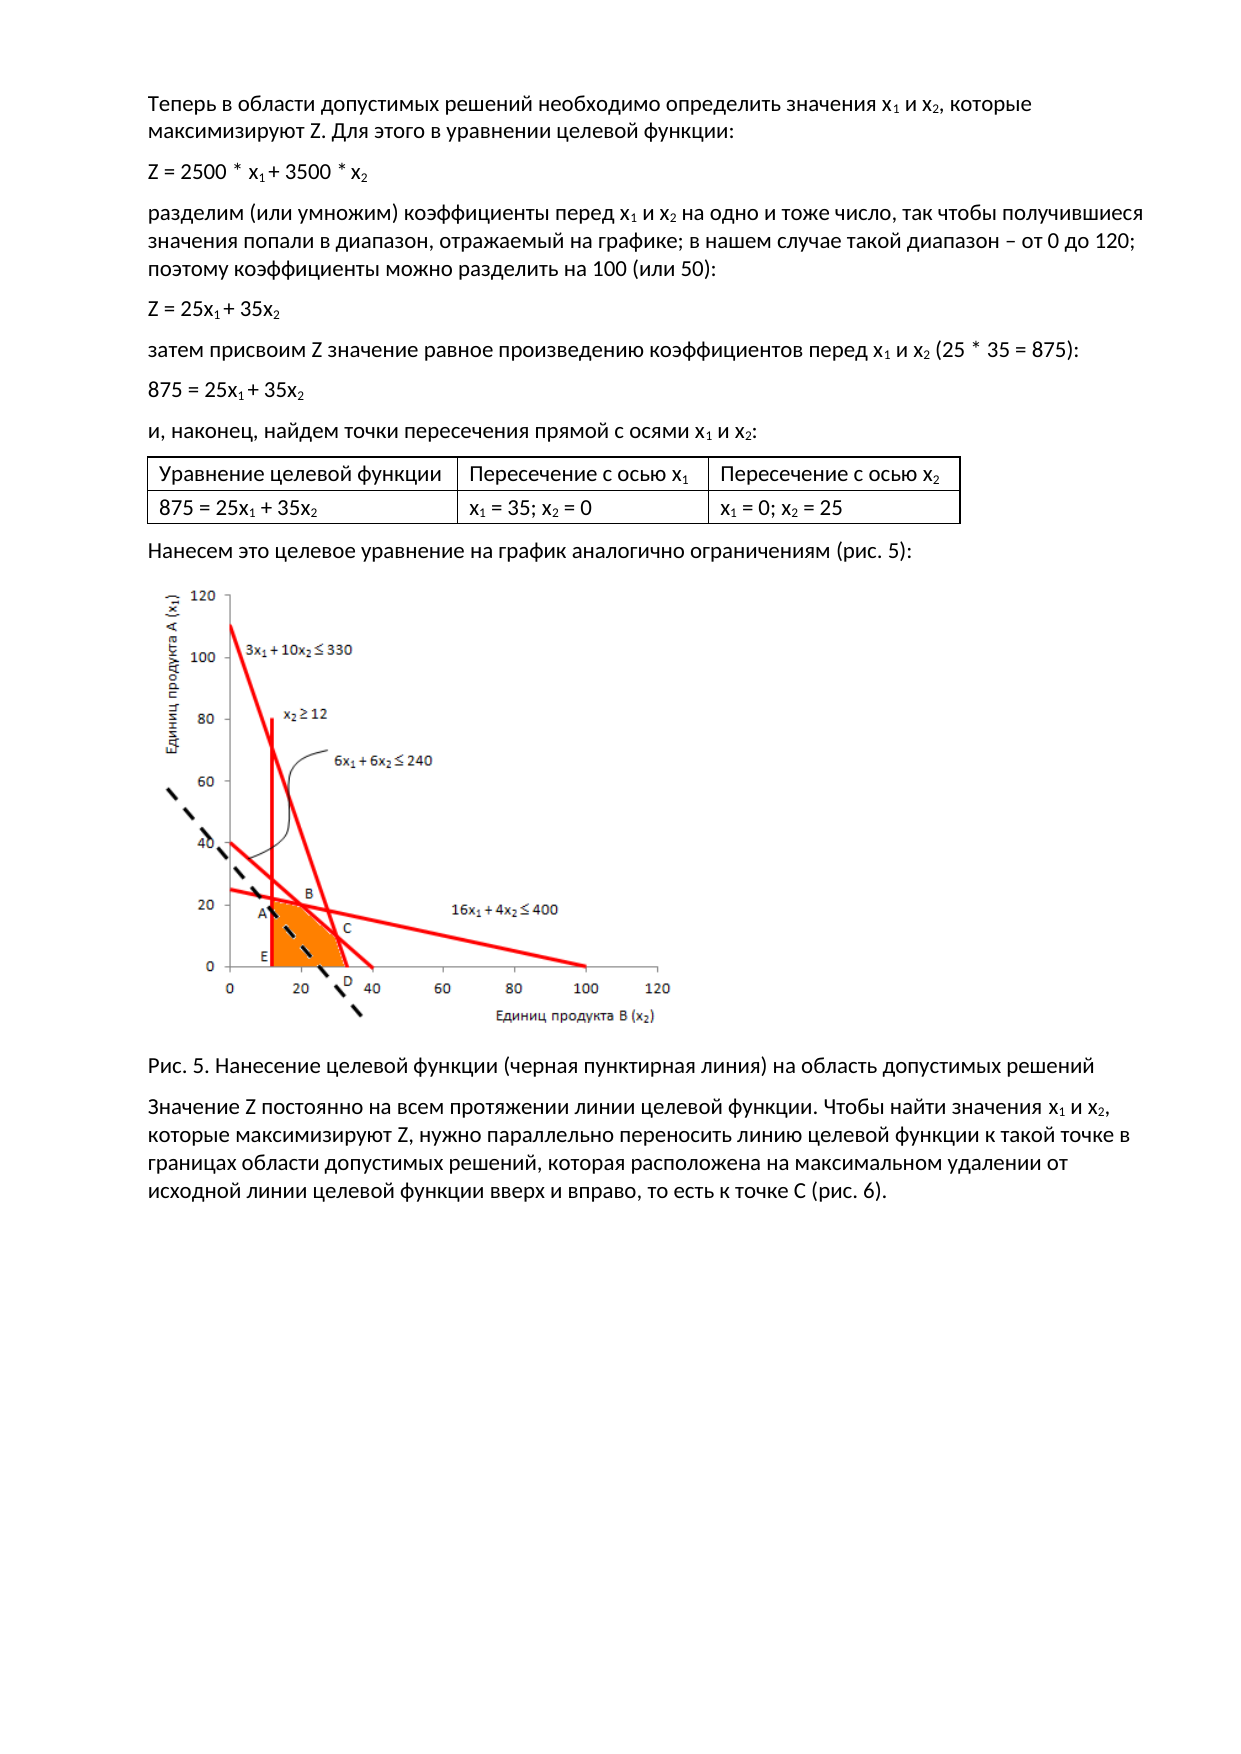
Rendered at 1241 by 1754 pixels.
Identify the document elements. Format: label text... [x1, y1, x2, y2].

table_cell х1 = 0; х2 = 25 [709, 491, 959, 523]
table_header Пересечение с осью х1 [458, 458, 708, 489]
text Z = 2500 * х1 + 3500 * х2 [148, 157, 1152, 185]
table_header Уравнение целевой функции [148, 458, 457, 489]
text Рис. 5. Нанесение целевой функции (черная пунктирная линия) на область допустимых решений [148, 1051, 1152, 1079]
picture [147, 576, 683, 1039]
table_cell х1 = 35; х2 = 0 [458, 491, 708, 523]
text Значение Z постоянно на всем протяжении линии целевой функции. Чтобы найти значения х1 и х2, которые максимизируют Z, нужно параллельно переносить линию целевой функции к такой точке в границах области допустимых решений, которая расположена на максимальном удалении от исходной линии целевой функции вверх и вправо, то есть к точке С (рис. 6). [148, 1092, 1152, 1204]
table_header Пересечение с осью х2 [709, 458, 959, 489]
table_cell 875 = 25х1 + 35х2 [148, 491, 457, 523]
text и, наконец, найдем точки пересечения прямой с осями х1 и х2: [148, 416, 1152, 444]
text Z = 25х1 + 35х2 [148, 294, 1152, 322]
text 875 = 25х1 + 35х2 [148, 375, 1152, 403]
text Нанесем это целевое уравнение на график аналогично ограничениям (рис. 5): [148, 536, 1152, 564]
text Теперь в области допустимых решений необходимо определить значения х1 и х2, которые максимизируют Z. Для этого в уравнении целевой функции: [148, 89, 1152, 145]
text затем присвоим Z значение равное произведению коэффициентов перед х1 и х2 (25 * 35 = 875): [148, 335, 1152, 363]
text разделим (или умножим) коэффициенты перед х1 и х2 на одно и тоже число, так чтобы получившиеся значения попали в диапазон, отражаемый на графике; в нашем случае такой диапазон – от 0 до 120; поэтому коэффициенты можно разделить на 100 (или 50): [148, 198, 1152, 282]
